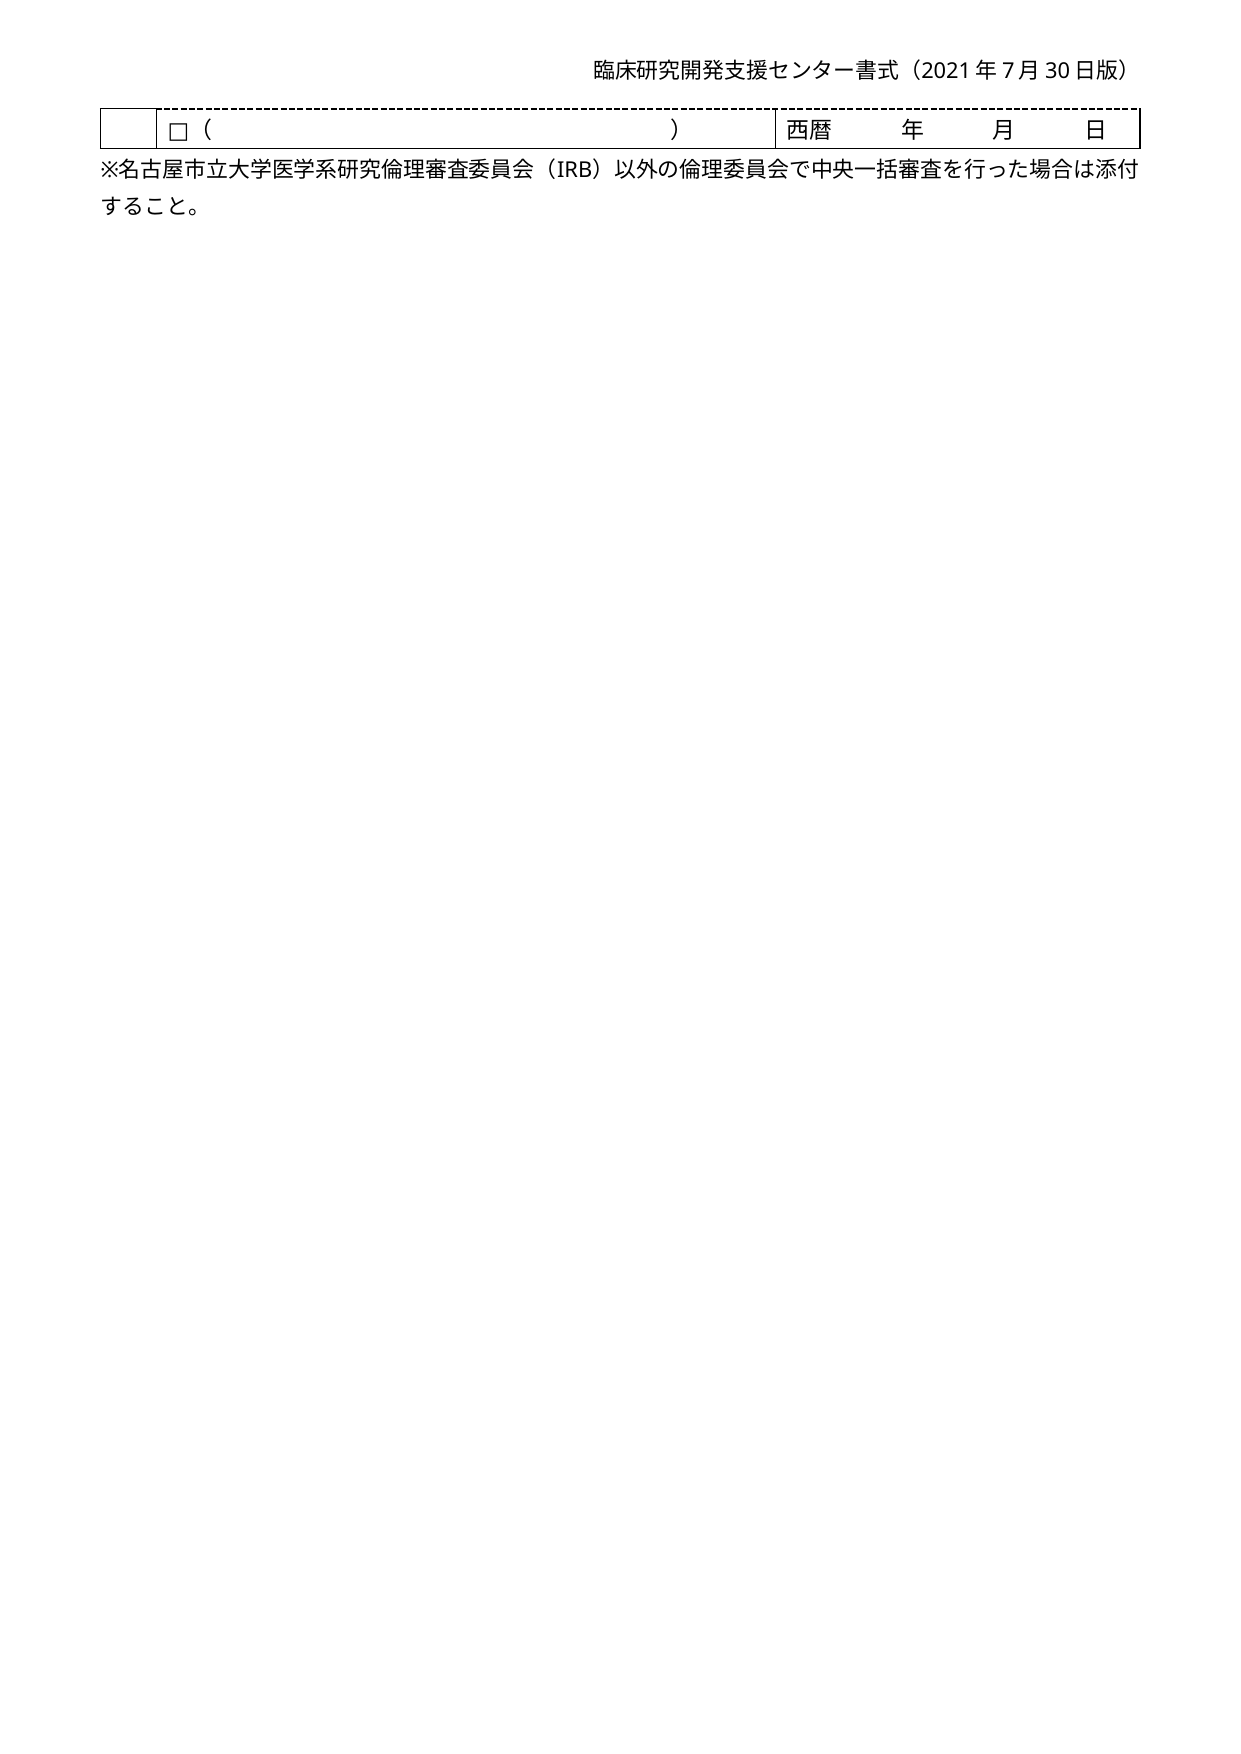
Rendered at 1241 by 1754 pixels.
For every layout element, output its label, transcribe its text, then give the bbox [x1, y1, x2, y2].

table_cell 西暦 年 月 日 [776, 108, 1139, 148]
text ※名古屋市立大学医学系研究倫理審査委員会（IRB）以外の倫理委員会で中央一括審査を行った場合は添付すること。 [100, 149, 1140, 224]
table_cell [101, 109, 156, 148]
table_cell □（ ） [157, 108, 775, 148]
